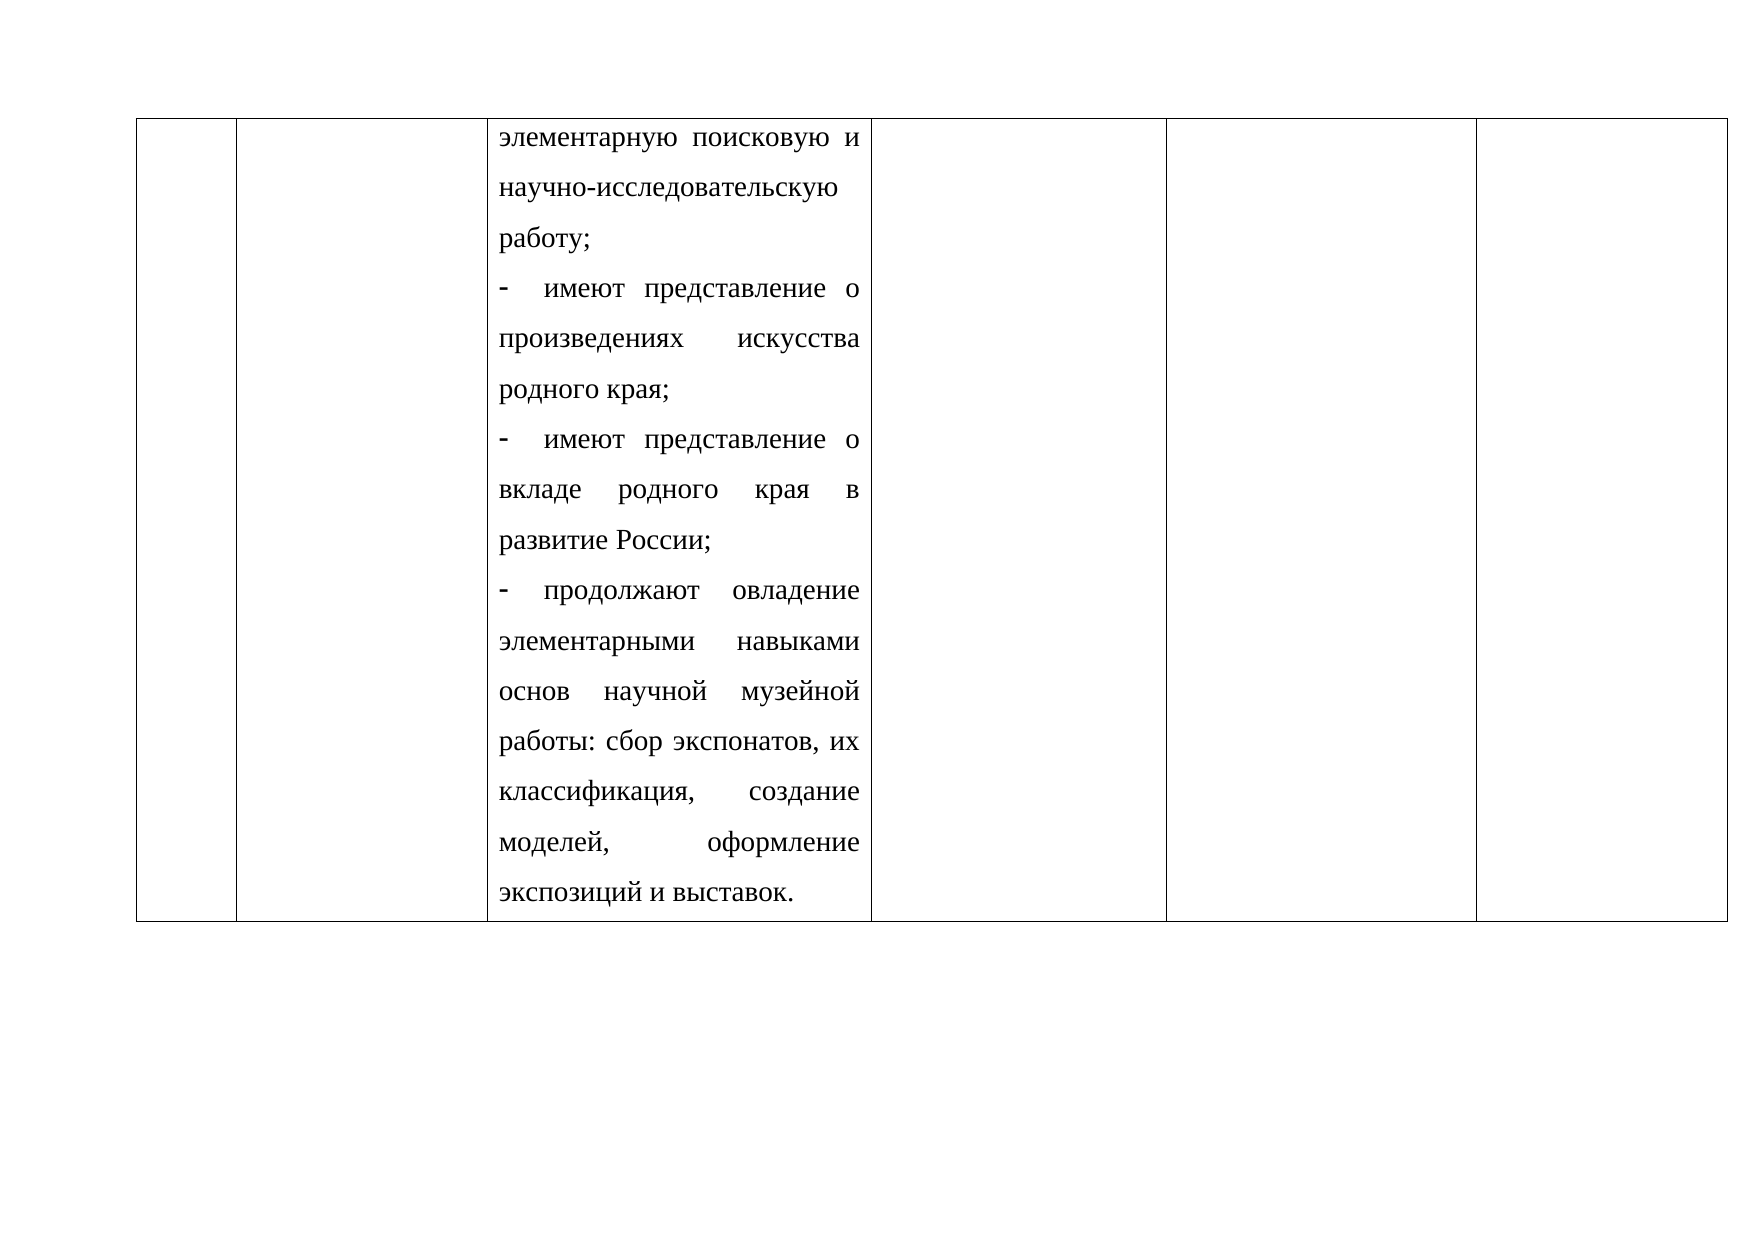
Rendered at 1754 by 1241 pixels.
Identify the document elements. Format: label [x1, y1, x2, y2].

table_cell [872, 119, 1166, 921]
table_cell [137, 119, 236, 921]
table_cell [1167, 119, 1476, 921]
table_cell [1477, 119, 1727, 921]
table_cell [237, 119, 487, 921]
table_cell [488, 119, 871, 921]
